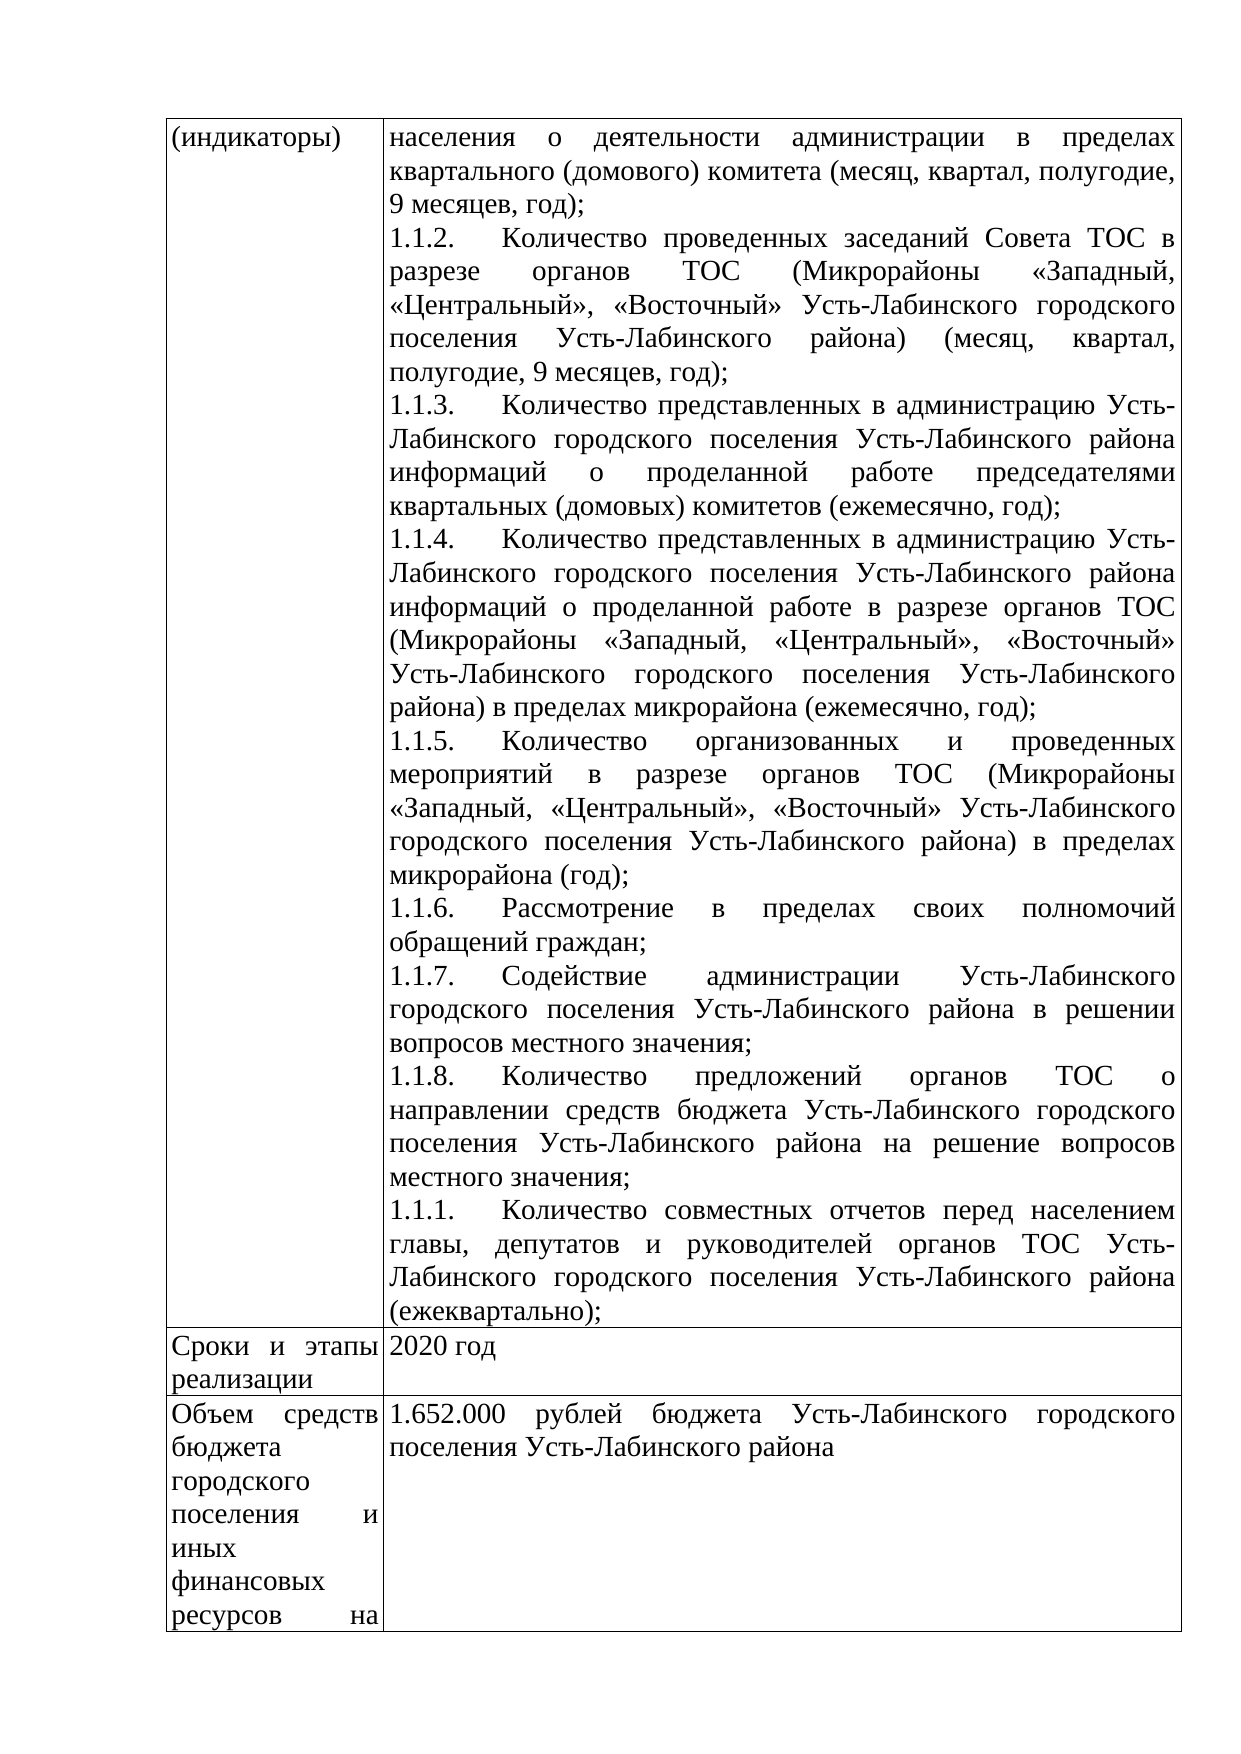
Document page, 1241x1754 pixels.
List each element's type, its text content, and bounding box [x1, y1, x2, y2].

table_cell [167, 1396, 383, 1631]
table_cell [384, 119, 1181, 1327]
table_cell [384, 1396, 1181, 1631]
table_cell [167, 119, 383, 1327]
table_cell Сроки и этапы реализации [167, 1328, 383, 1395]
table_cell 2020 год [384, 1328, 1181, 1395]
